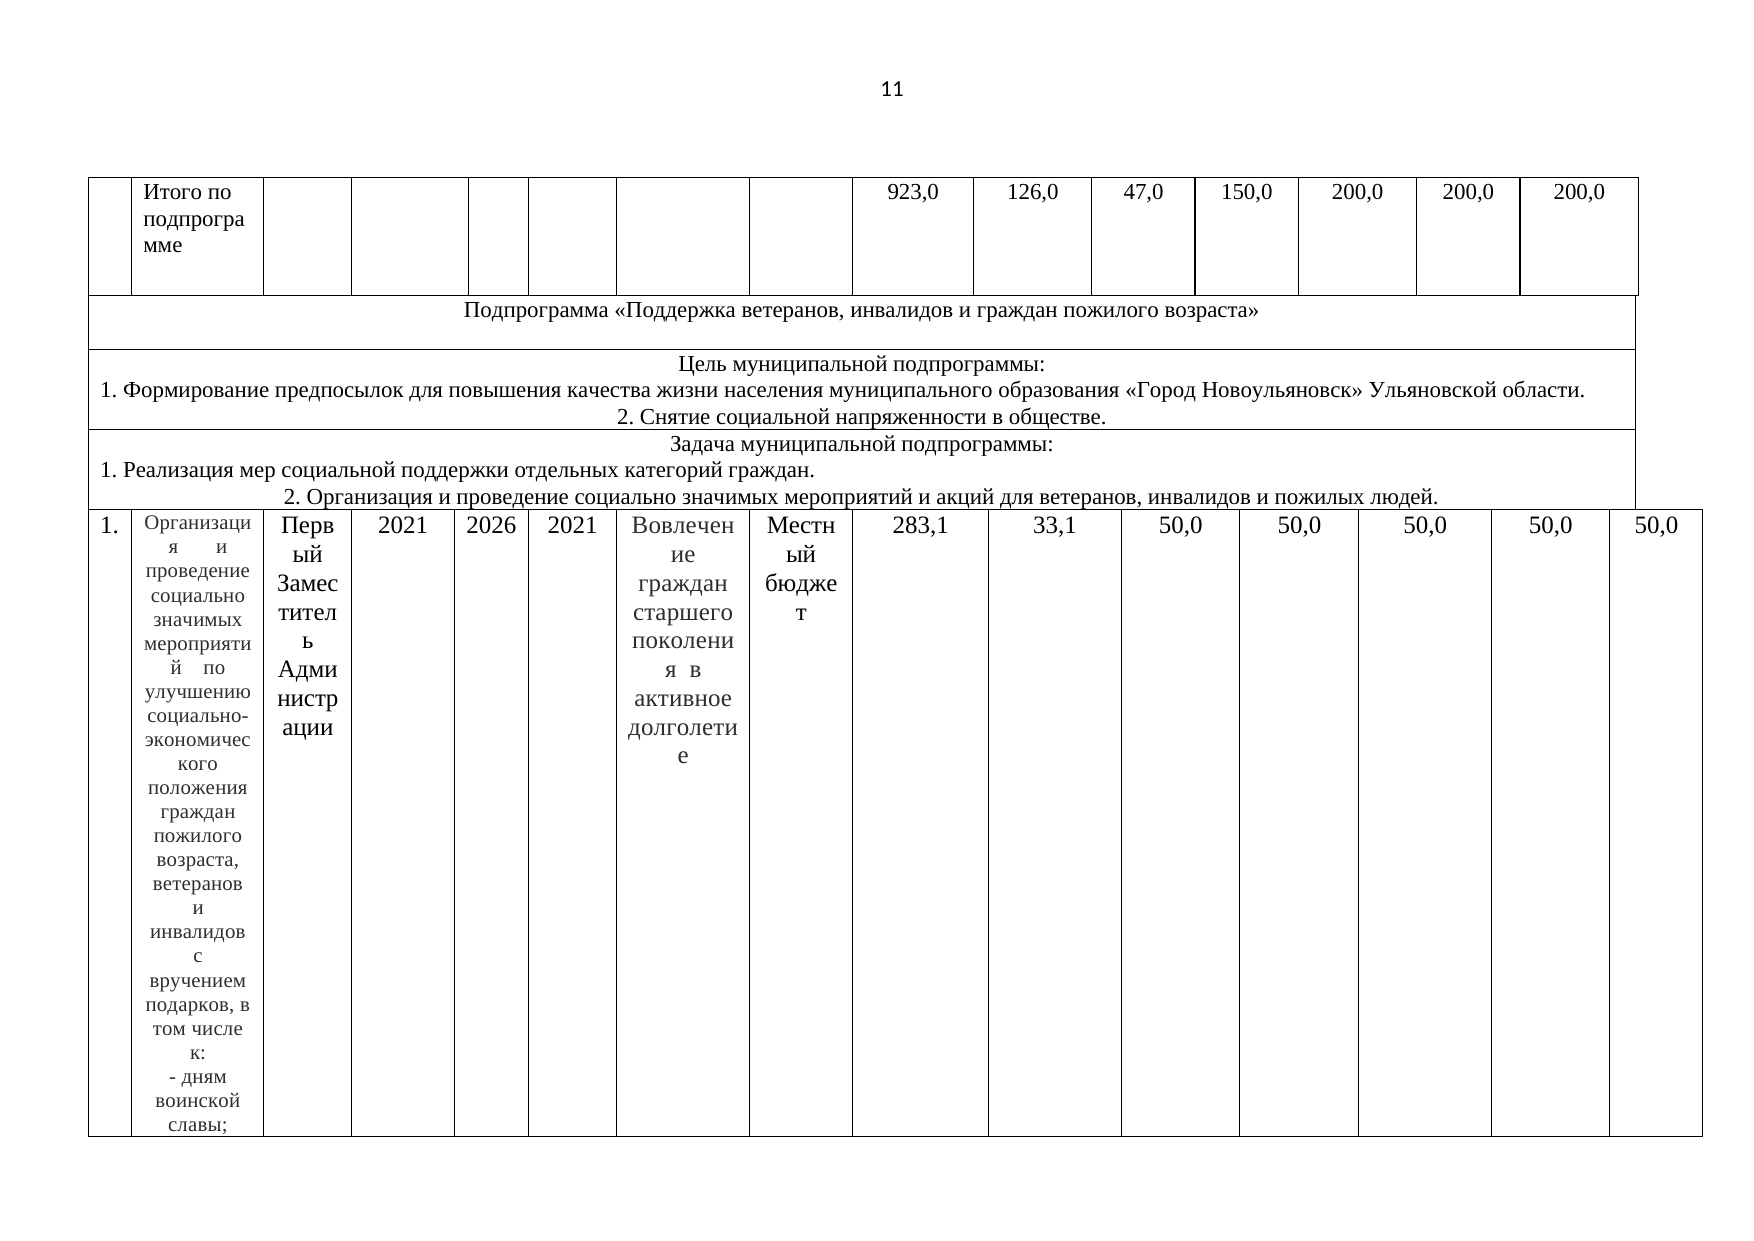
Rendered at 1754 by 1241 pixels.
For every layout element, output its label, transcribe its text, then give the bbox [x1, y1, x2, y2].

table_cell [750, 178, 852, 295]
table_cell 923,0 [853, 178, 973, 295]
table_cell [617, 178, 749, 295]
table_cell 50,0 [1492, 510, 1609, 1136]
table_cell 2026 [455, 510, 528, 1136]
table_cell 1. [89, 510, 131, 1136]
table_cell 50,0 [1359, 510, 1491, 1136]
table_cell [352, 178, 468, 295]
table_cell 200,0 [1417, 178, 1519, 295]
table_cell Местный бюджет [750, 510, 852, 1136]
table_cell [529, 178, 616, 295]
table_cell 2021 [529, 510, 616, 1136]
table_cell [264, 178, 351, 295]
table_cell Цель муниципальной подпрограммы: 1. Формирование предпосылок для повышения качества жизни населения муниципального образования «Город Новоульяновск» Ульяновской области. 2. Снятие социальной напряженности в обществе. [89, 350, 1635, 429]
table_cell [469, 178, 528, 295]
table_cell 50,0 [1122, 510, 1239, 1136]
table_cell Подпрограмма «Поддержка ветеранов, инвалидов и граждан пожилого возраста» [89, 296, 1635, 349]
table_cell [264, 510, 351, 1136]
table_cell 47,0 [1092, 178, 1194, 295]
table_cell Задача муниципальной подпрограммы: 1. Реализация мер социальной поддержки отдельных категорий граждан. 2. Организация и проведение социально значимых мероприятий и акций для ветеранов, инвалидов и пожилых людей. [89, 430, 1635, 509]
table_cell 126,0 [974, 178, 1091, 295]
table_cell Итого по подпрограмме [132, 178, 263, 295]
table_cell [89, 178, 131, 295]
table_cell 200,0 [1521, 178, 1638, 295]
table_cell 200,0 [1299, 178, 1416, 295]
table_cell 283,1 [853, 510, 988, 1136]
table_cell 150,0 [1196, 178, 1298, 295]
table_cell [132, 510, 263, 1136]
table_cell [617, 510, 749, 1136]
table_cell 2021 [352, 510, 454, 1136]
table_cell 50,0 [1240, 510, 1358, 1136]
table_cell 50,0 [1610, 510, 1702, 1136]
table_cell 33,1 [989, 510, 1121, 1136]
